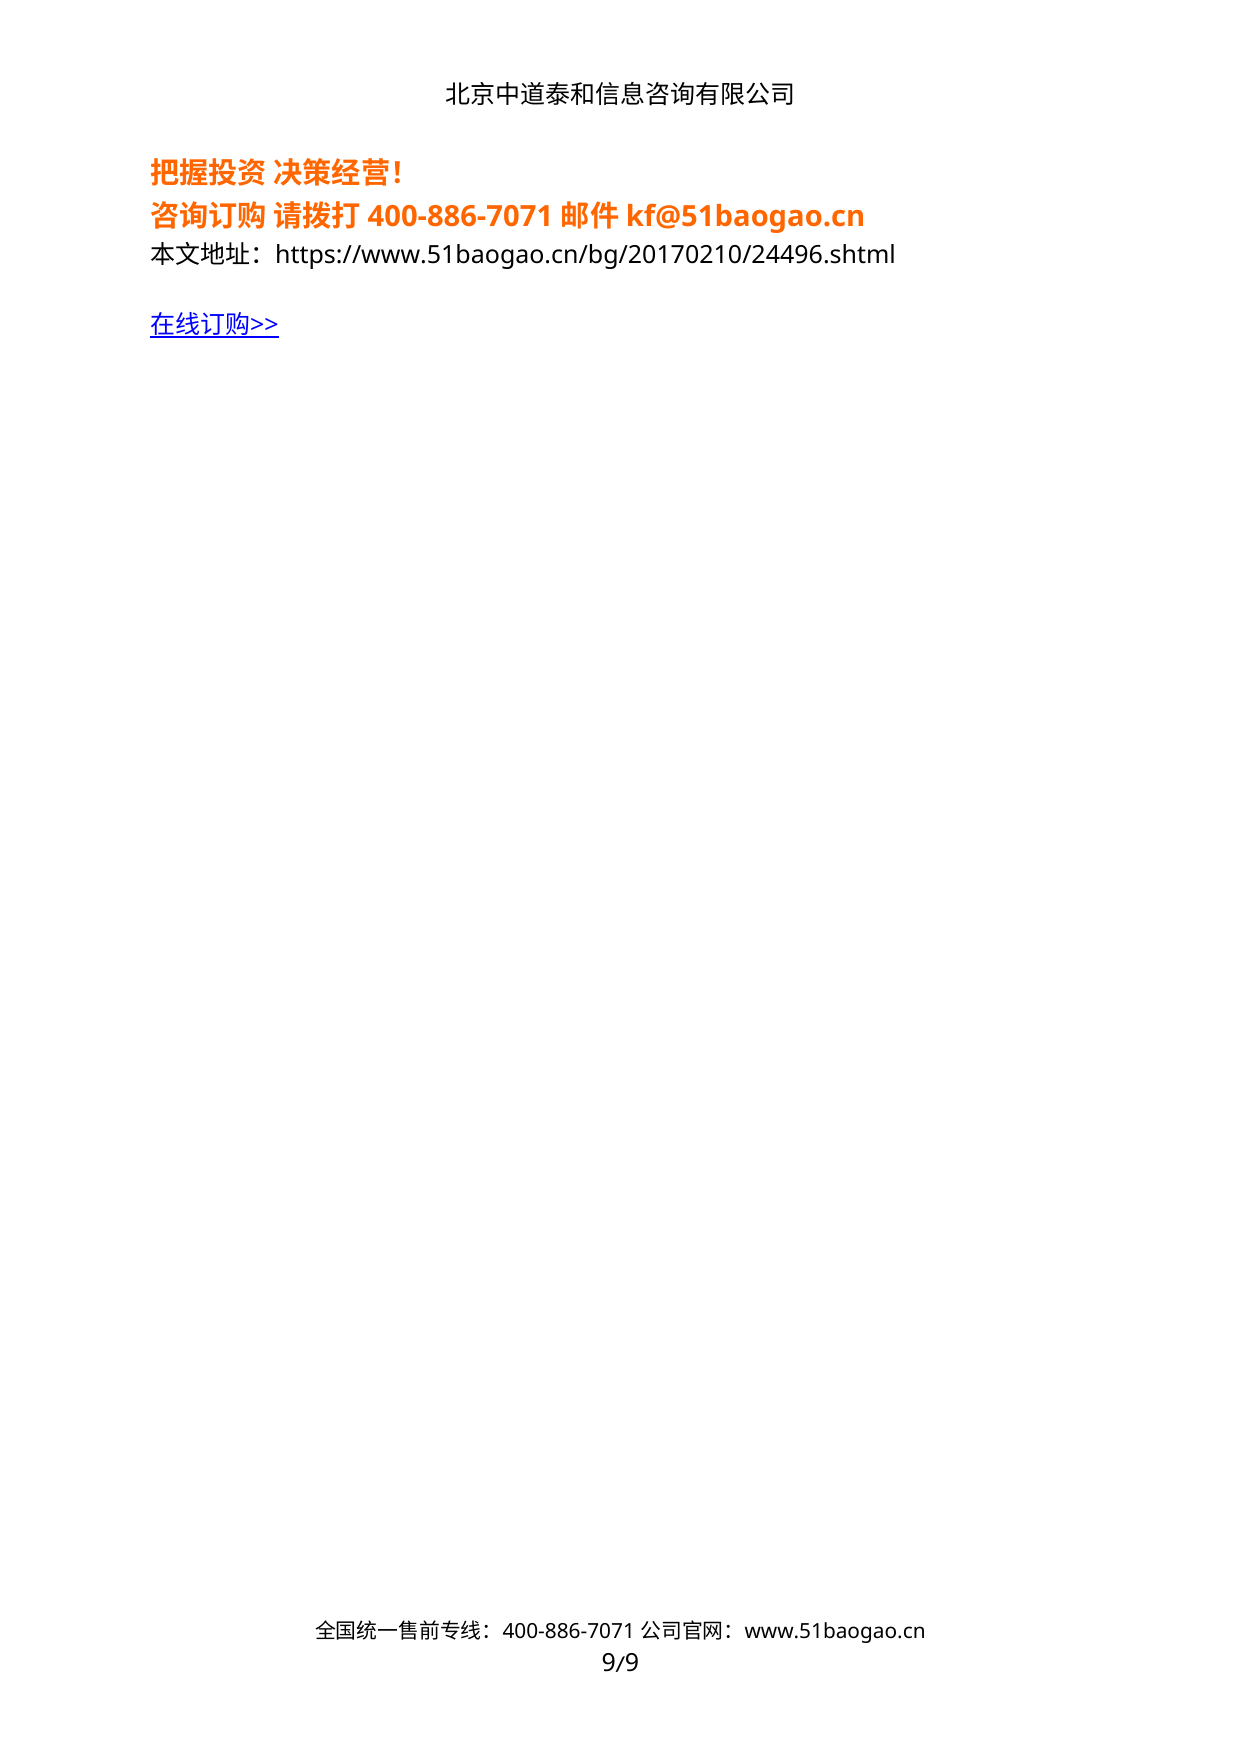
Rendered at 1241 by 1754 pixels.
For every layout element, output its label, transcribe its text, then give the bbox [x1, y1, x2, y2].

text 在线订购>> [150, 271, 1090, 341]
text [150, 150, 1090, 271]
